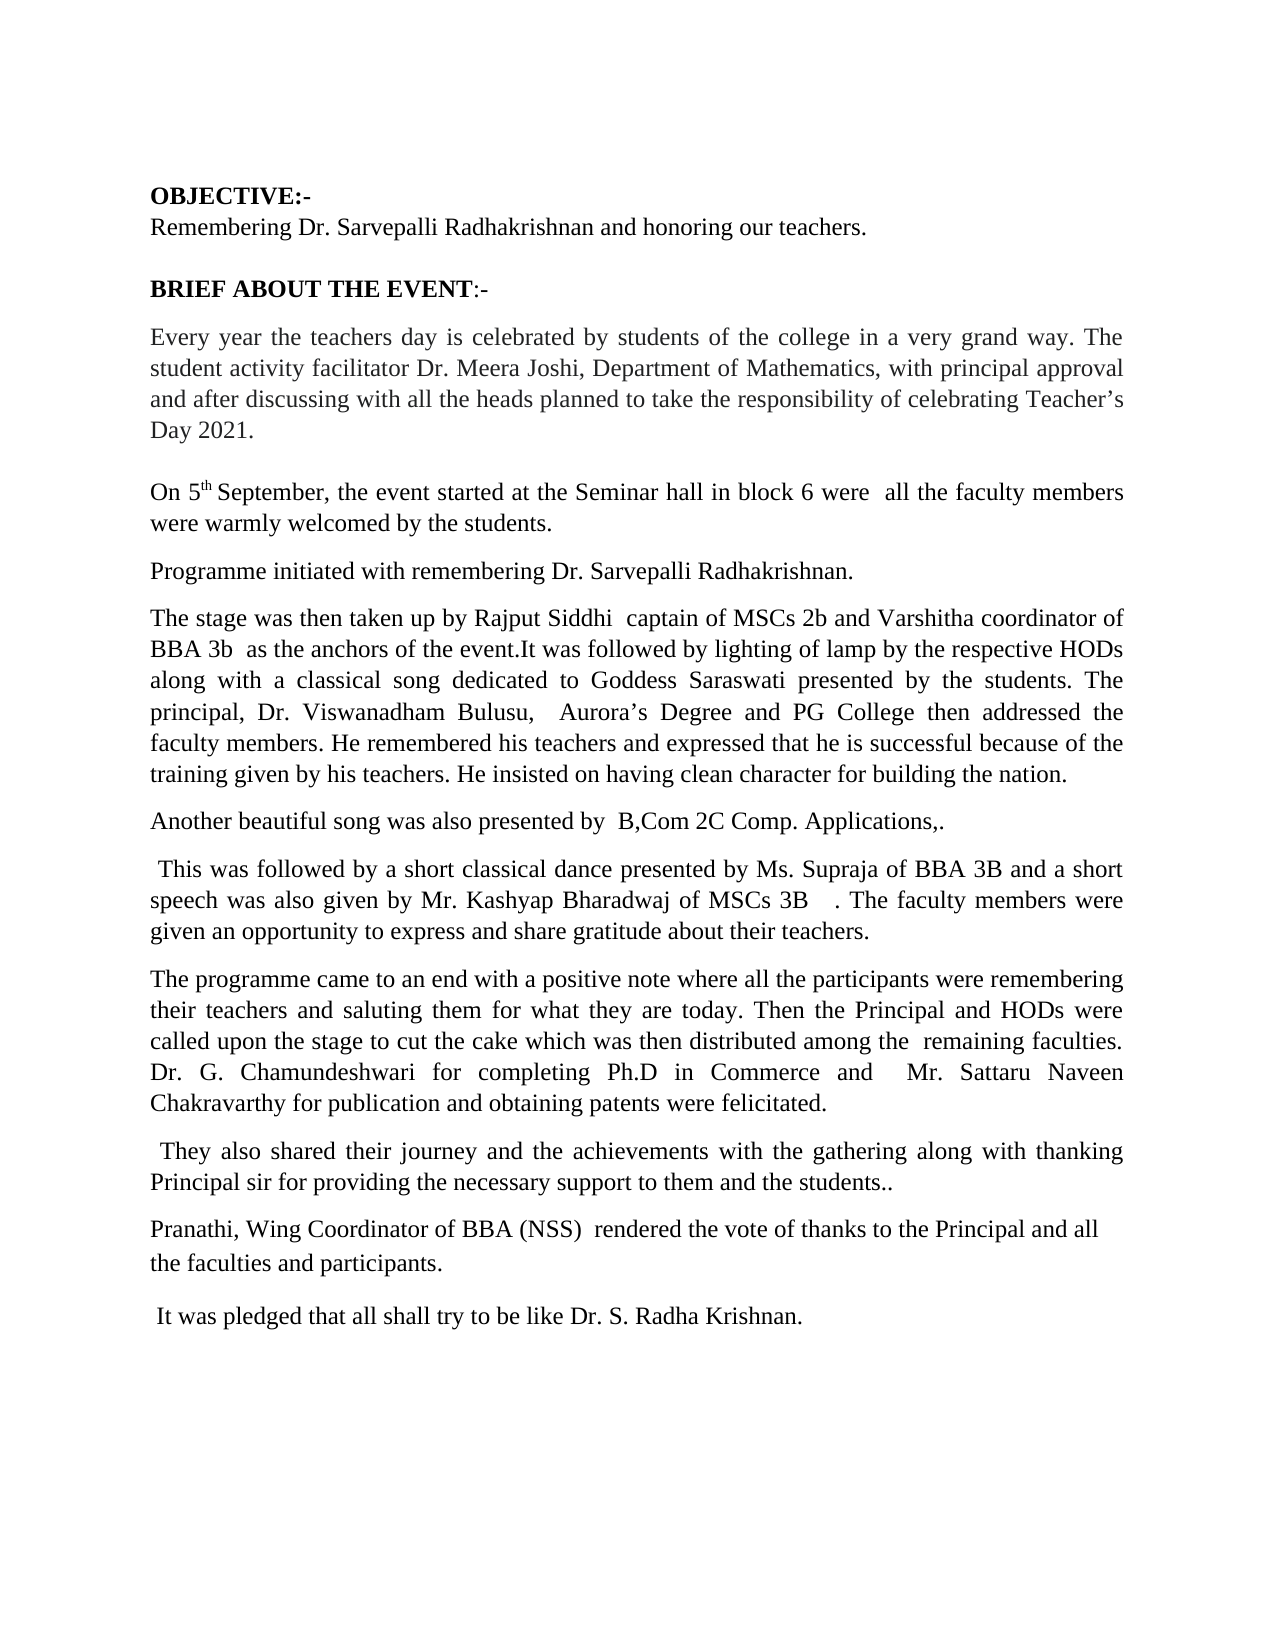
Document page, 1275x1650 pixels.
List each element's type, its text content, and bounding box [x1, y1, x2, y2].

text Programme initiated with remembering Dr. Sarvepalli Radhakrishnan. [150, 556, 1125, 584]
text The stage was then taken up by Rajput Siddhi captain of MSCs 2b and Varshitha coordinator of BBA 3b as the anchors of the event.It was followed by lighting of lamp by the respective HODs along with a classical song dedicated to Goddess Saraswati presented by the students. The principal, Dr. Viswanadham Bulusu, Aurora’s Degree and PG College then addressed the faculty members. He remembered his teachers and expressed that he is successful because of the training given by his teachers. He insisted on having clean character for building the nation. [150, 603, 1125, 787]
text Every year the teachers day is celebrated by students of the college in a very grand way. The student activity facilitator Dr. Meera Joshi, Department of Mathematics, with principal approval and after discussing with all the heads planned to take the responsibility of celebrating Teacher’s Day 2021. [150, 413, 1125, 444]
text OBJECTIVE:- [150, 181, 1125, 210]
text BRIEF ABOUT THE EVENT:- [150, 274, 1125, 303]
text Pranathi, Wing Coordinator of BBA (NSS) rendered the vote of thanks to the Principal and all the faculties and participants. [150, 1214, 1125, 1276]
text They also shared their journey and the achievements with the gathering along with thanking Principal sir for providing the necessary support to them and the students.. [150, 1136, 1125, 1196]
text It was pledged that all shall try to be like Dr. S. Radha Krishnan. [150, 1301, 1125, 1330]
text Another beautiful song was also presented by B,Com 2C Comp. Applications,. [150, 806, 1125, 835]
text On 5th September, the event started at the Seminar hall in block 6 were all the faculty members were warmly welcomed by the students. [150, 477, 1125, 537]
text This was followed by a short classical dance presented by Ms. Supraja of BBA 3B and a short speech was also given by Mr. Kashyap Bharadwaj of MSCs 3B . The faculty members were given an opportunity to express and share gratitude about their teachers. [150, 854, 1125, 945]
text Remembering Dr. Sarvepalli Radhakrishnan and honoring our teachers. [150, 212, 1125, 241]
text The programme came to an end with a positive note where all the participants were remembering their teachers and saluting them for what they are today. Then the Principal and HODs were called upon the stage to cut the cake which was then distributed among the remaining faculties. Dr. G. Chamundeshwari for completing Ph.D in Commerce and Mr. Sattaru Naveen Chakravarthy for publication and obtaining patents were felicitated. [150, 964, 1125, 1117]
